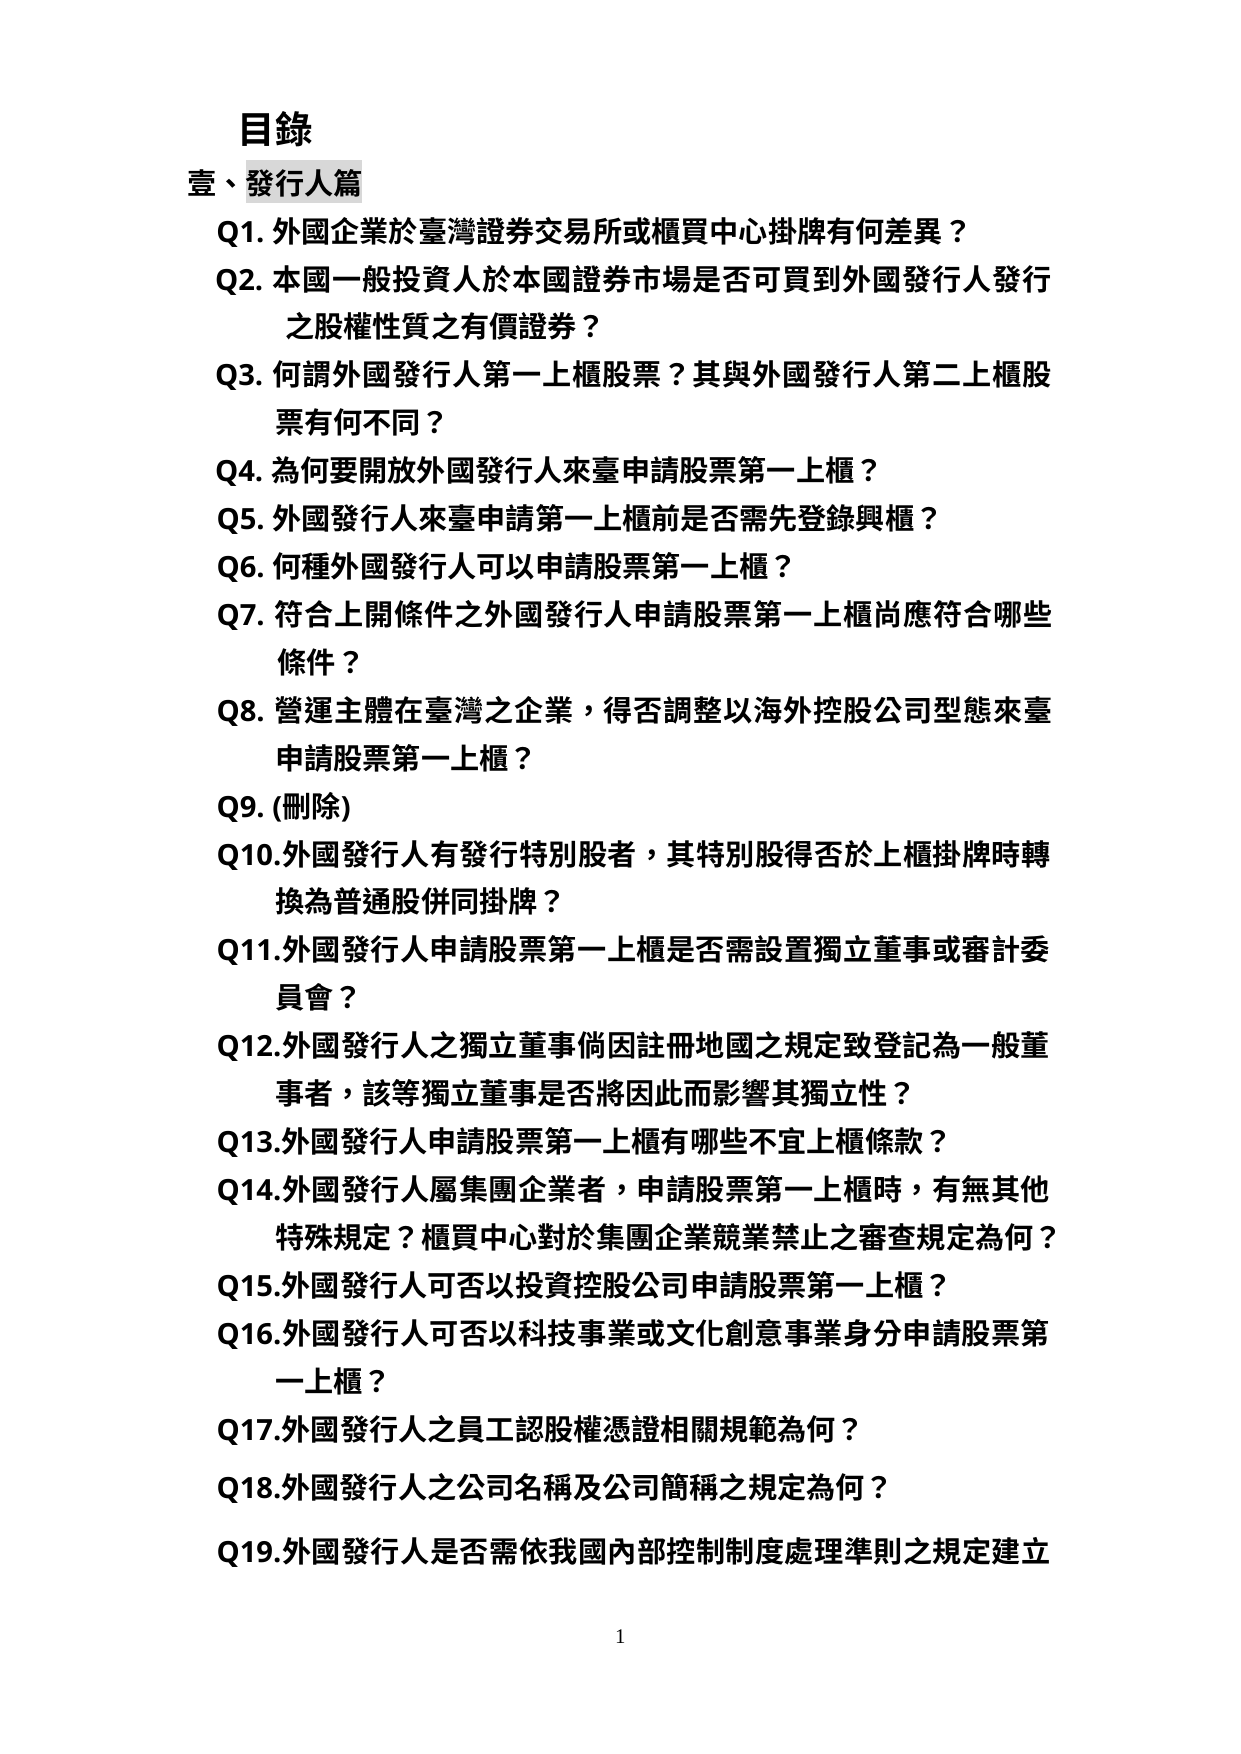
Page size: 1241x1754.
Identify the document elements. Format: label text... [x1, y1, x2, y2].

text Q3. 何謂外國發行人第一上櫃股票？其與外國發行人第二上櫃股票有何不同？ [215, 346, 1053, 442]
text Q5. 外國發行人來臺申請第一上櫃前是否需先登錄興櫃？ [216, 490, 1053, 538]
text Q17.外國發行人之員工認股權憑證相關規範為何？ [216, 1401, 1053, 1448]
text Q9. (刪除) [216, 778, 1053, 826]
text Q14.外國發行人屬集團企業者，申請股票第一上櫃時，有無其他特殊規定？櫃買中心對於集團企業競業禁止之審查規定為何？ [216, 1161, 1053, 1257]
text 壹、發行人篇 [187, 155, 1053, 203]
text Q18.外國發行人之公司名稱及公司簡稱之規定為何？ [187, 1448, 1053, 1523]
text Q2. 本國一般投資人於本國證券市場是否可買到外國發行人發行之股權性質之有價證券？ [215, 251, 1053, 346]
text Q10.外國發行人有發行特別股者，其特別股得否於上櫃掛牌時轉換為普通股併同掛牌？ [216, 826, 1053, 921]
text Q4. 為何要開放外國發行人來臺申請股票第一上櫃？ [215, 442, 1053, 490]
text Q15.外國發行人可否以投資控股公司申請股票第一上櫃？ [216, 1257, 1053, 1305]
text Q12.外國發行人之獨立董事倘因註冊地國之規定致登記為一般董事者，該等獨立董事是否將因此而影響其獨立性？ [216, 1017, 1053, 1113]
text Q6. 何種外國發行人可以申請股票第一上櫃？ [216, 538, 1053, 586]
text Q8. 營運主體在臺灣之企業，得否調整以海外控股公司型態來臺申請股票第一上櫃？ [216, 682, 1053, 778]
text Q16.外國發行人可否以科技事業或文化創意事業身分申請股票第一上櫃？ [216, 1305, 1053, 1401]
text Q11.外國發行人申請股票第一上櫃是否需設置獨立董事或審計委員會？ [216, 921, 1053, 1017]
text Q1. 外國企業於臺灣證券交易所或櫃買中心掛牌有何差異？ [216, 203, 1053, 251]
text Q13.外國發行人申請股票第一上櫃有哪些不宜上櫃條款？ [216, 1113, 1053, 1161]
text Q7. 符合上開條件之外國發行人申請股票第一上櫃尚應符合哪些條件？ [216, 586, 1053, 682]
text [216, 1523, 1053, 1571]
text 目錄 [187, 100, 1053, 155]
